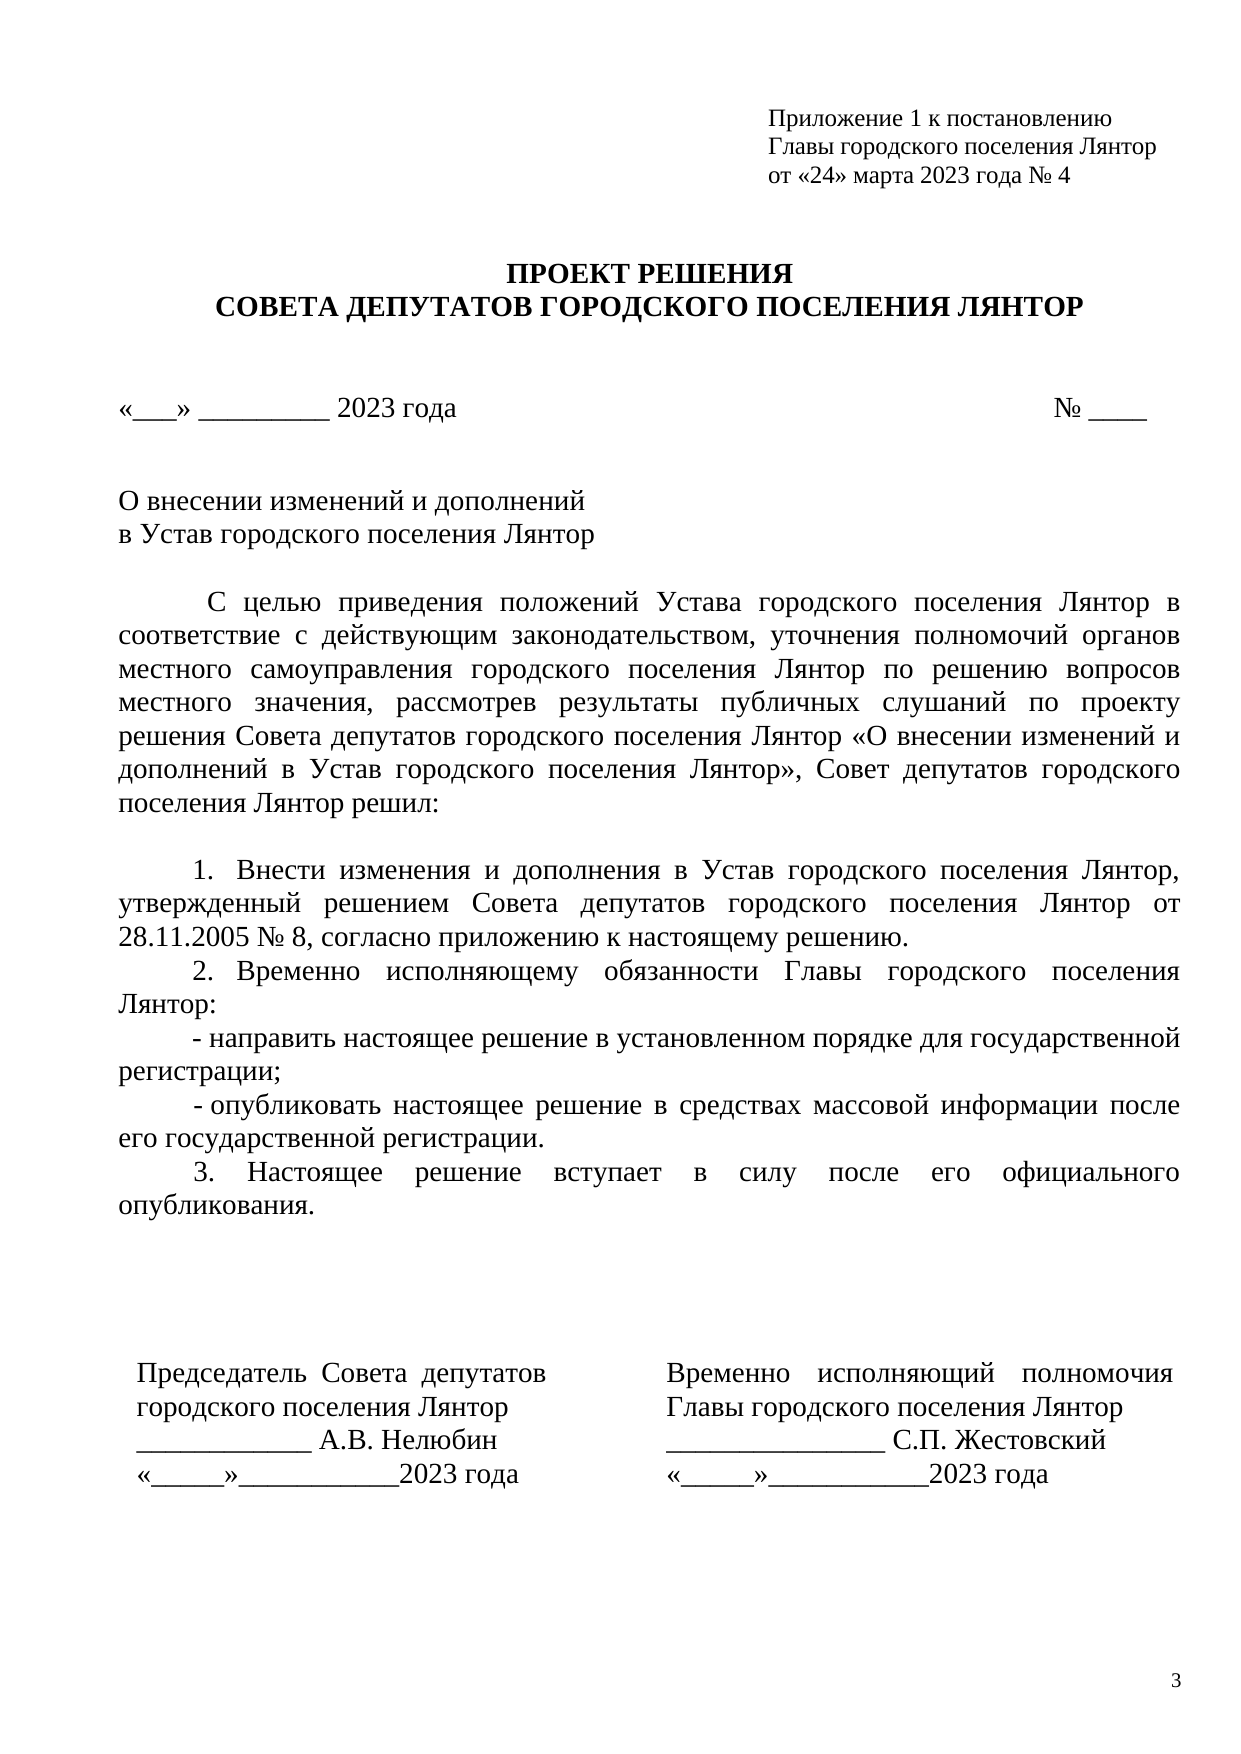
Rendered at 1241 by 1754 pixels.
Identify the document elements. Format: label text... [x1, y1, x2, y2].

text ПРОЕКТ РЕШЕНИЯ [118, 256, 1181, 289]
text СОВЕТА ДЕПУТАТОВ ГОРОДСКОГО ПОСЕЛЕНИЯ ЛЯНТОР [118, 289, 1181, 323]
table_cell «_____»___________2023 года [125, 1456, 655, 1489]
table_header Председатель Совета депутатов городского поселения Лянтор [125, 1355, 655, 1422]
table_cell ____________ А.В. Нелюбин [125, 1422, 655, 1456]
table_cell _______________ С.П. Жестовский [655, 1422, 1185, 1456]
text Главы городского поселения Лянтор от «24» марта 2023 года № 4 [768, 131, 1181, 189]
text Приложение 1 к постановлению [768, 103, 1181, 131]
text - опубликовать настоящее решение в средствах массовой информации после его государственной регистрации. [118, 1087, 1181, 1154]
list Временно исполняющему обязанности Главы городского поселения Лянтор: [118, 953, 1181, 1020]
text С целью приведения положений Устава городского поселения Лянтор в соответствие с действующим законодательством, уточнения полномочий органов местного самоуправления городского поселения Лянтор по решению вопросов местного значения, рассмотрев результаты публичных слушаний по проекту решения Совета депутатов городского поселения Лянтор «О внесении изменений и дополнений в Устав городского поселения Лянтор», Совет депутатов городского поселения Лянтор решил: [118, 584, 1181, 818]
text 3. Настоящее решение вступает в силу после его официального опубликования. [118, 1154, 1181, 1221]
table_cell «_____»___________2023 года [655, 1456, 1185, 1489]
text О внесении изменений и дополнений [118, 483, 1181, 517]
text в Устав городского поселения Лянтор [118, 517, 1181, 550]
table_header Временно исполняющий полномочия Главы городского поселения Лянтор [655, 1355, 1185, 1422]
list Внести изменения и дополнения в Устав городского поселения Лянтор, утвержденный решением Совета депутатов городского поселения Лянтор от 28.11.2005 № 8, согласно приложению к настоящему решению. [118, 852, 1181, 953]
text - направить настоящее решение в установленном порядке для государственной регистрации; [118, 1020, 1181, 1087]
text «___» _________ 2023 года № ____ [118, 390, 1181, 424]
